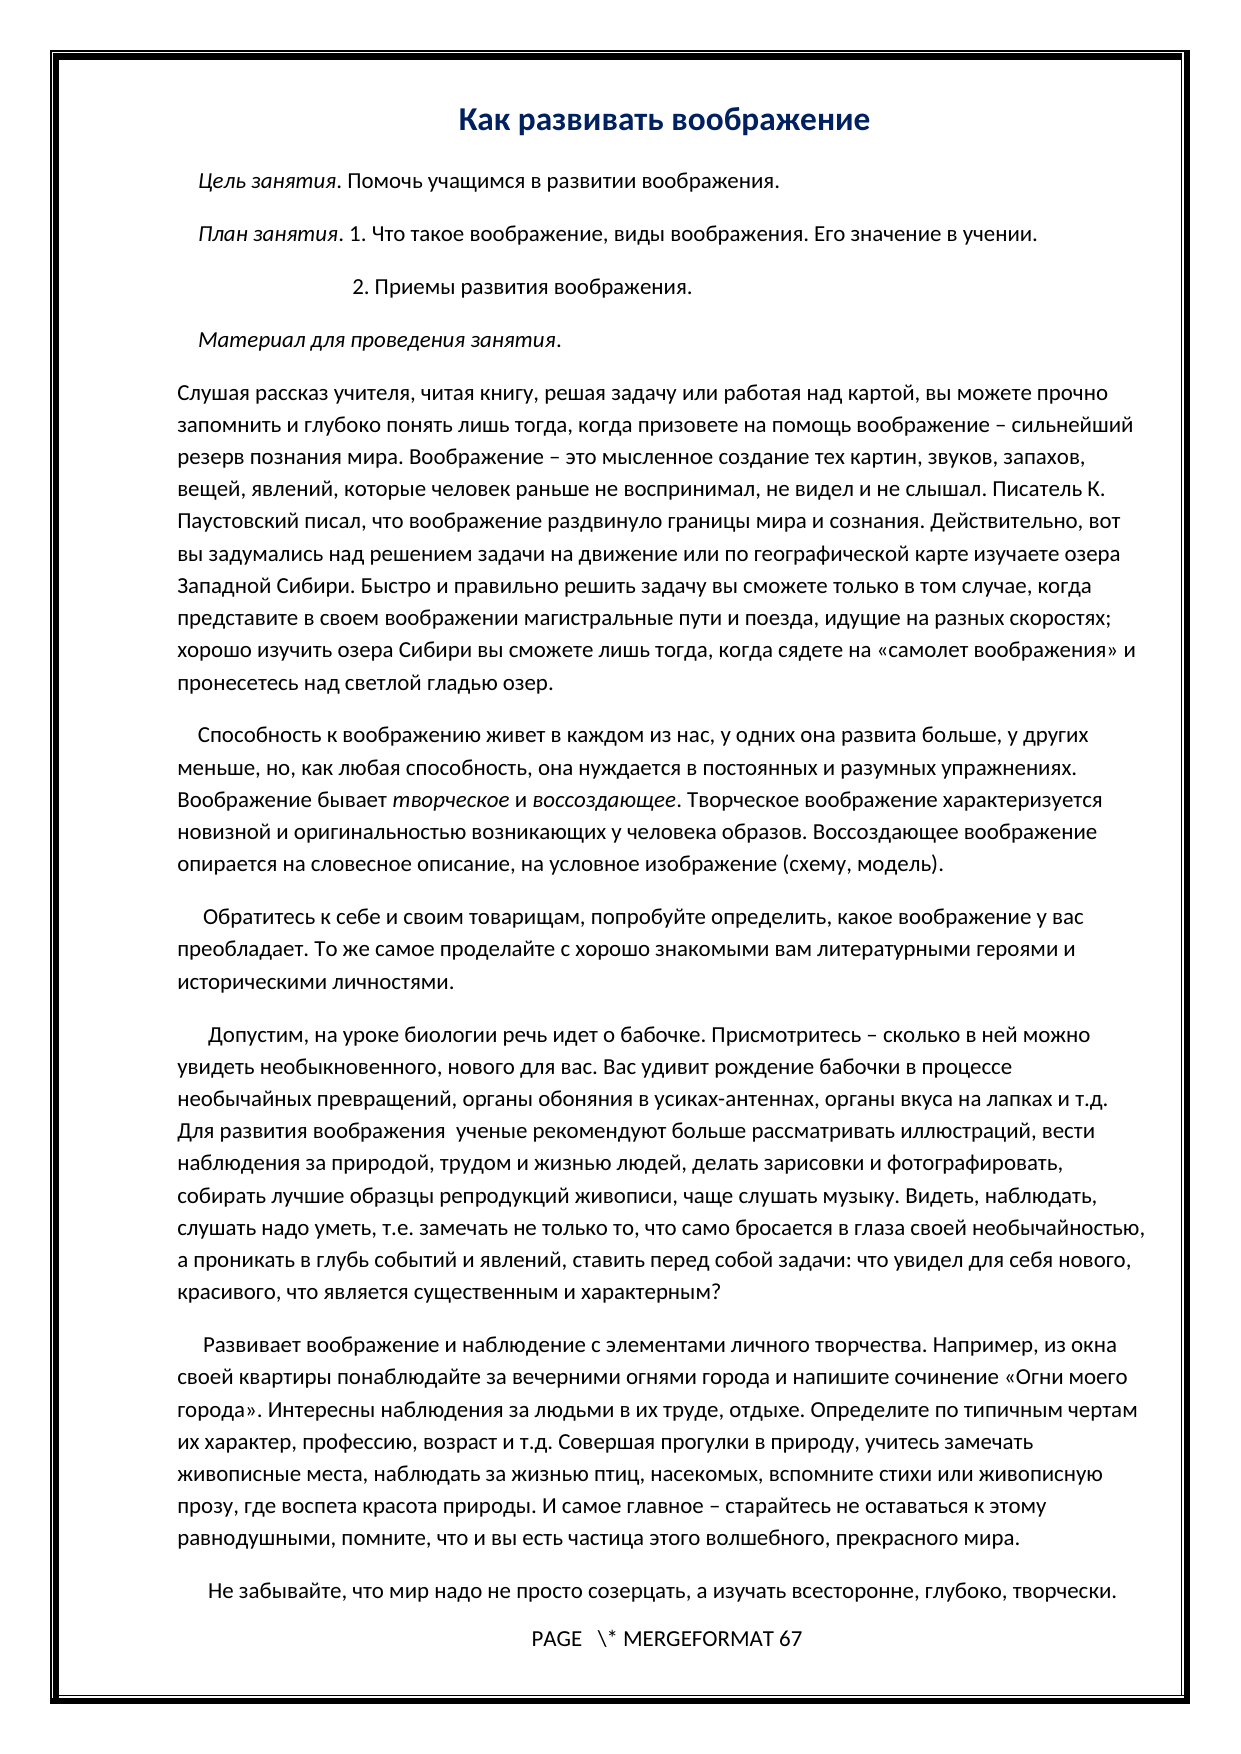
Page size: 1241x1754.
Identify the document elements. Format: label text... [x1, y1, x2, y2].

text Слушая рассказ учителя, читая книгу, решая задачу или работая над картой, вы можете прочно запомнить и глубоко понять лишь тогда, когда призовете на помощь воображение – сильнейший резерв познания мира. Воображение – это мысленное создание тех картин, звуков, запахов, вещей, явлений, которые человек раньше не воспринимал, не видел и не слышал. Писатель К. Паустовский писал, что воображение раздвинуло границы мира и сознания. Действительно, вот вы задумались над решением задачи на движение или по географической карте изучаете озера Западной Сибири. Быстро и правильно решить задачу вы сможете только в том случае, когда представите в своем воображении магистральные пути и поезда, идущие на разных скоростях; хорошо изучить озера Сибири вы сможете лишь тогда, когда сядете на «самолет воображения» и пронесетесь над светлой гладью озер. [177, 378, 1152, 696]
text Способность к воображению живет в каждом из нас, у одних она развита больше, у других меньше, но, как любая способность, она нуждается в постоянных и разумных упражнениях. Воображение бывает творческое и воссоздающее. Творческое воображение характеризуется новизной и оригинальностью возникающих у человека образов. Воссоздающее воображение опирается на словесное описание, на условное изображение (схему, модель). [177, 721, 1152, 877]
text Развивает воображение и наблюдение с элементами личного творчества. Например, из окна своей квартиры понаблюдайте за вечерними огнями города и напишите сочинение «Огни моего города». Интересны наблюдения за людьми в их труде, отдыхе. Определите по типичным чертам их характер, профессию, возраст и т.д. Совершая прогулки в природу, учитесь замечать живописные места, наблюдать за жизнью птиц, насекомых, вспомните стихи или живописную прозу, где воспета красота природы. И самое главное – старайтесь не оставаться к этому равнодушными, помните, что и вы есть частица этого волшебного, прекрасного мира. [177, 1330, 1152, 1551]
text Допустим, на уроке биологии речь идет о бабочке. Присмотритесь – сколько в ней можно увидеть необыкновенного, нового для вас. Вас удивит рождение бабочки в процессе необычайных превращений, органы обоняния в усиках-антеннах, органы вкуса на лапках и т.д. Для развития воображения ученые рекомендуют больше рассматривать иллюстраций, вести наблюдения за природой, трудом и жизнью людей, делать зарисовки и фотографировать, собирать лучшие образцы репродукций живописи, чаще слушать музыку. Видеть, наблюдать, слушать надо уметь, т.е. замечать не только то, что само бросается в глаза своей необычайностью, а проникать в глубь событий и явлений, ставить перед собой задачи: что увидел для себя нового, красивого, что является существенным и характерным? [177, 1020, 1152, 1305]
text План занятия. 1. Что такое воображение, виды воображения. Его значение в учении. [177, 219, 1152, 247]
text Цель занятия. Помочь учащимся в развитии воображения. [177, 166, 1152, 194]
text Обратитесь к себе и своим товарищам, попробуйте определить, какое воображение у вас преобладает. То же самое проделайте с хорошо знакомыми вам литературными героями и историческими личностями. [177, 902, 1152, 995]
text Материал для проведения занятия. [177, 325, 1152, 353]
text Как развивать воображение [177, 98, 1152, 139]
text 2. Приемы развития воображения. [177, 272, 1152, 300]
text Не забывайте, что мир надо не просто созерцать, а изучать всесторонне, глубоко, творчески. [177, 1576, 1152, 1604]
